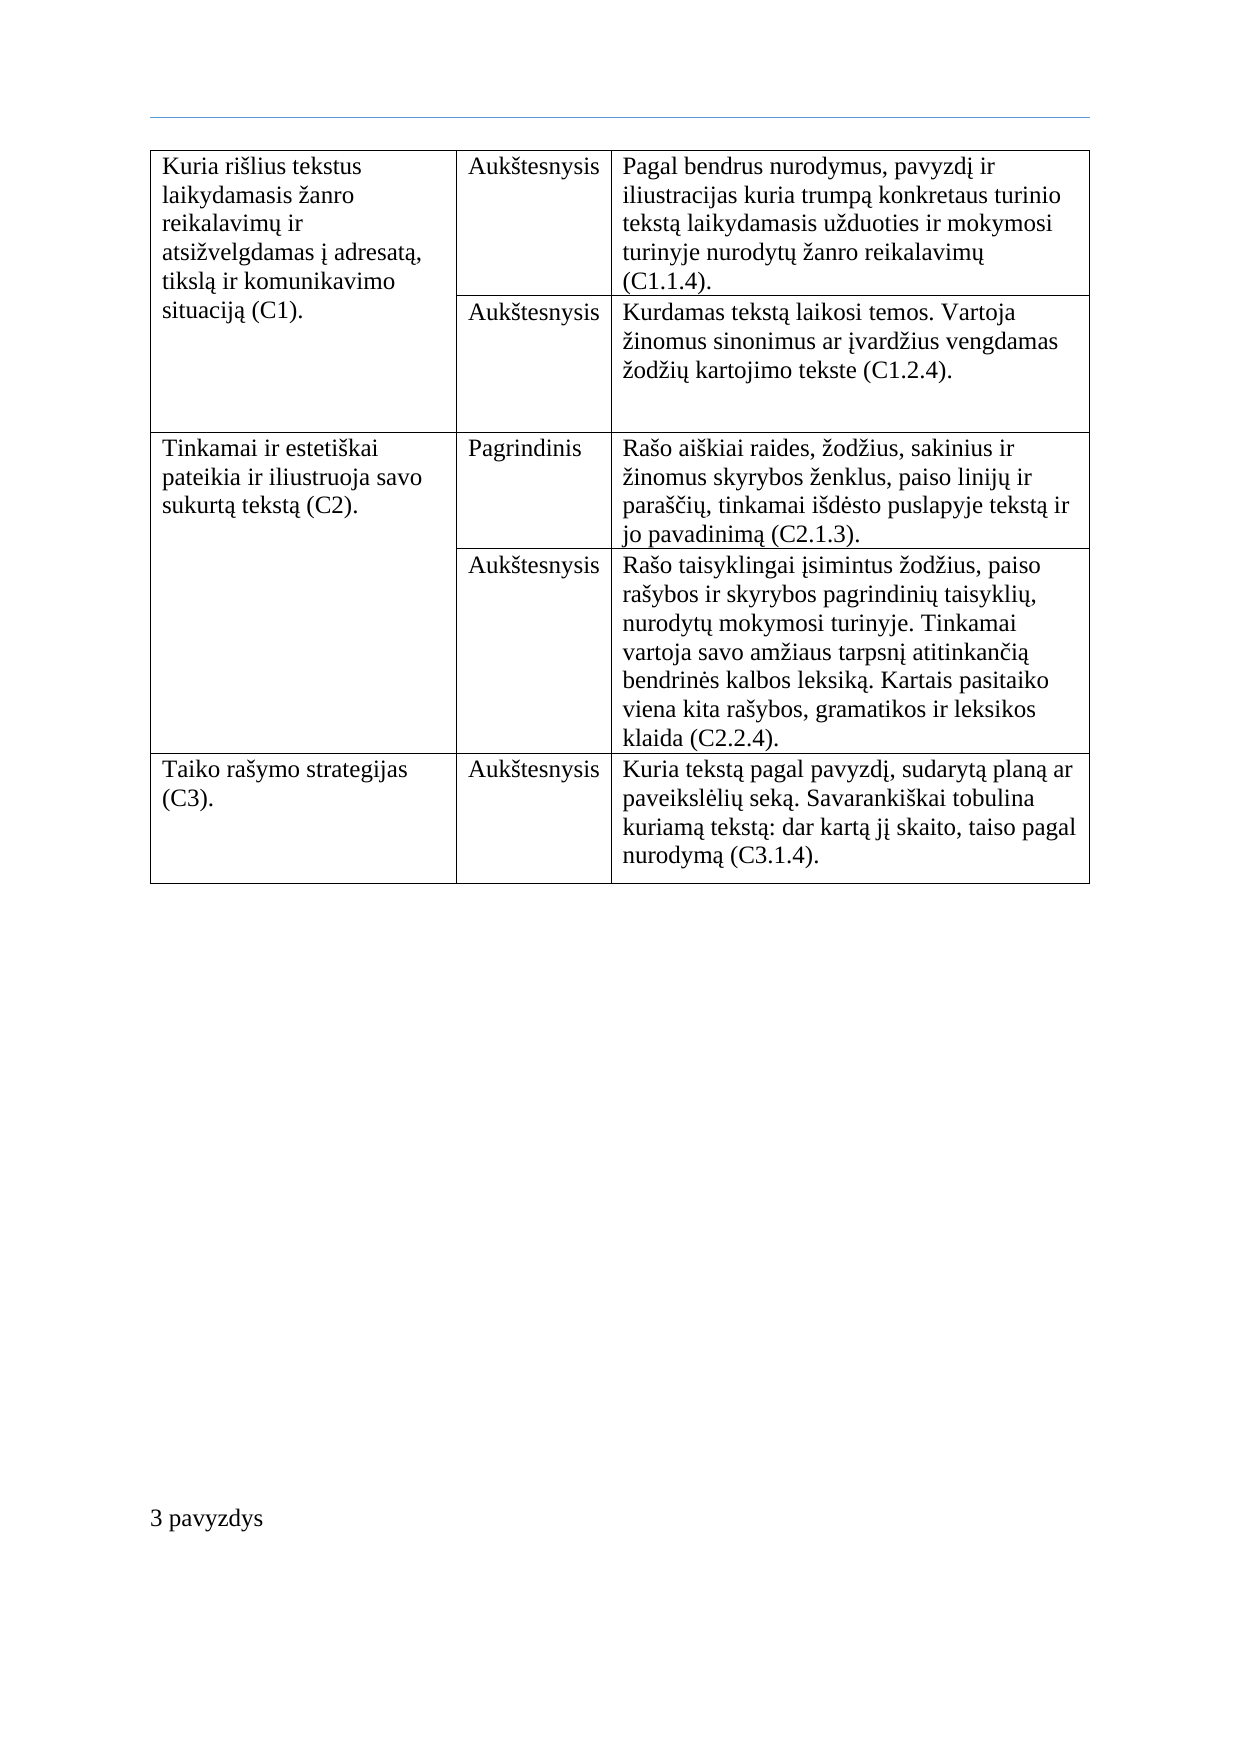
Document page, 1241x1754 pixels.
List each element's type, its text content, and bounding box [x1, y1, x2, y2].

table_cell Aukštesnysis [457, 549, 611, 753]
table_cell Kuria rišlius tekstus laikydamasis žanro reikalavimų ir atsižvelgdamas į adresatą, tikslą ir komunikavimo situaciją (C1). [151, 151, 456, 432]
text 3 pavyzdys [150, 1503, 1090, 1532]
table_cell Kuria tekstą pagal pavyzdį, sudarytą planą ar paveikslėlių seką. Savarankiškai tobulina kuriamą tekstą: dar kartą jį skaito, taiso pagal nurodymą (C3.1.4). [612, 754, 1089, 883]
table_cell Aukštesnysis [457, 754, 611, 883]
table_cell Rašo taisyklingai įsimintus žodžius, paiso rašybos ir skyrybos pagrindinių taisyklių, nurodytų mokymosi turinyje. Tinkamai vartoja savo amžiaus tarpsnį atitinkančią bendrinės kalbos leksiką. Kartais pasitaiko viena kita rašybos, gramatikos ir leksikos klaida (C2.2.4). [612, 549, 1089, 753]
table_cell Aukštesnysis [457, 296, 611, 432]
table_cell Pagal bendrus nurodymus, pavyzdį ir iliustracijas kuria trumpą konkretaus turinio tekstą laikydamasis užduoties ir mokymosi turinyje nurodytų žanro reikalavimų (C1.1.4). [612, 151, 1089, 295]
table_cell Tinkamai ir estetiškai pateikia ir iliustruoja savo sukurtą tekstą (C2). [151, 433, 456, 753]
table_cell Taiko rašymo strategijas (C3). [151, 754, 456, 883]
table_cell Aukštesnysis [457, 151, 611, 295]
table_cell Kurdamas tekstą laikosi temos. Vartoja žinomus sinonimus ar įvardžius vengdamas žodžių kartojimo tekste (C1.2.4). [612, 296, 1089, 432]
table_cell Rašo aiškiai raides, žodžius, sakinius ir žinomus skyrybos ženklus, paiso linijų ir paraščių, tinkamai išdėsto puslapyje tekstą ir jo pavadinimą (C2.1.3). [612, 433, 1089, 548]
table_cell Pagrindinis [457, 433, 611, 548]
